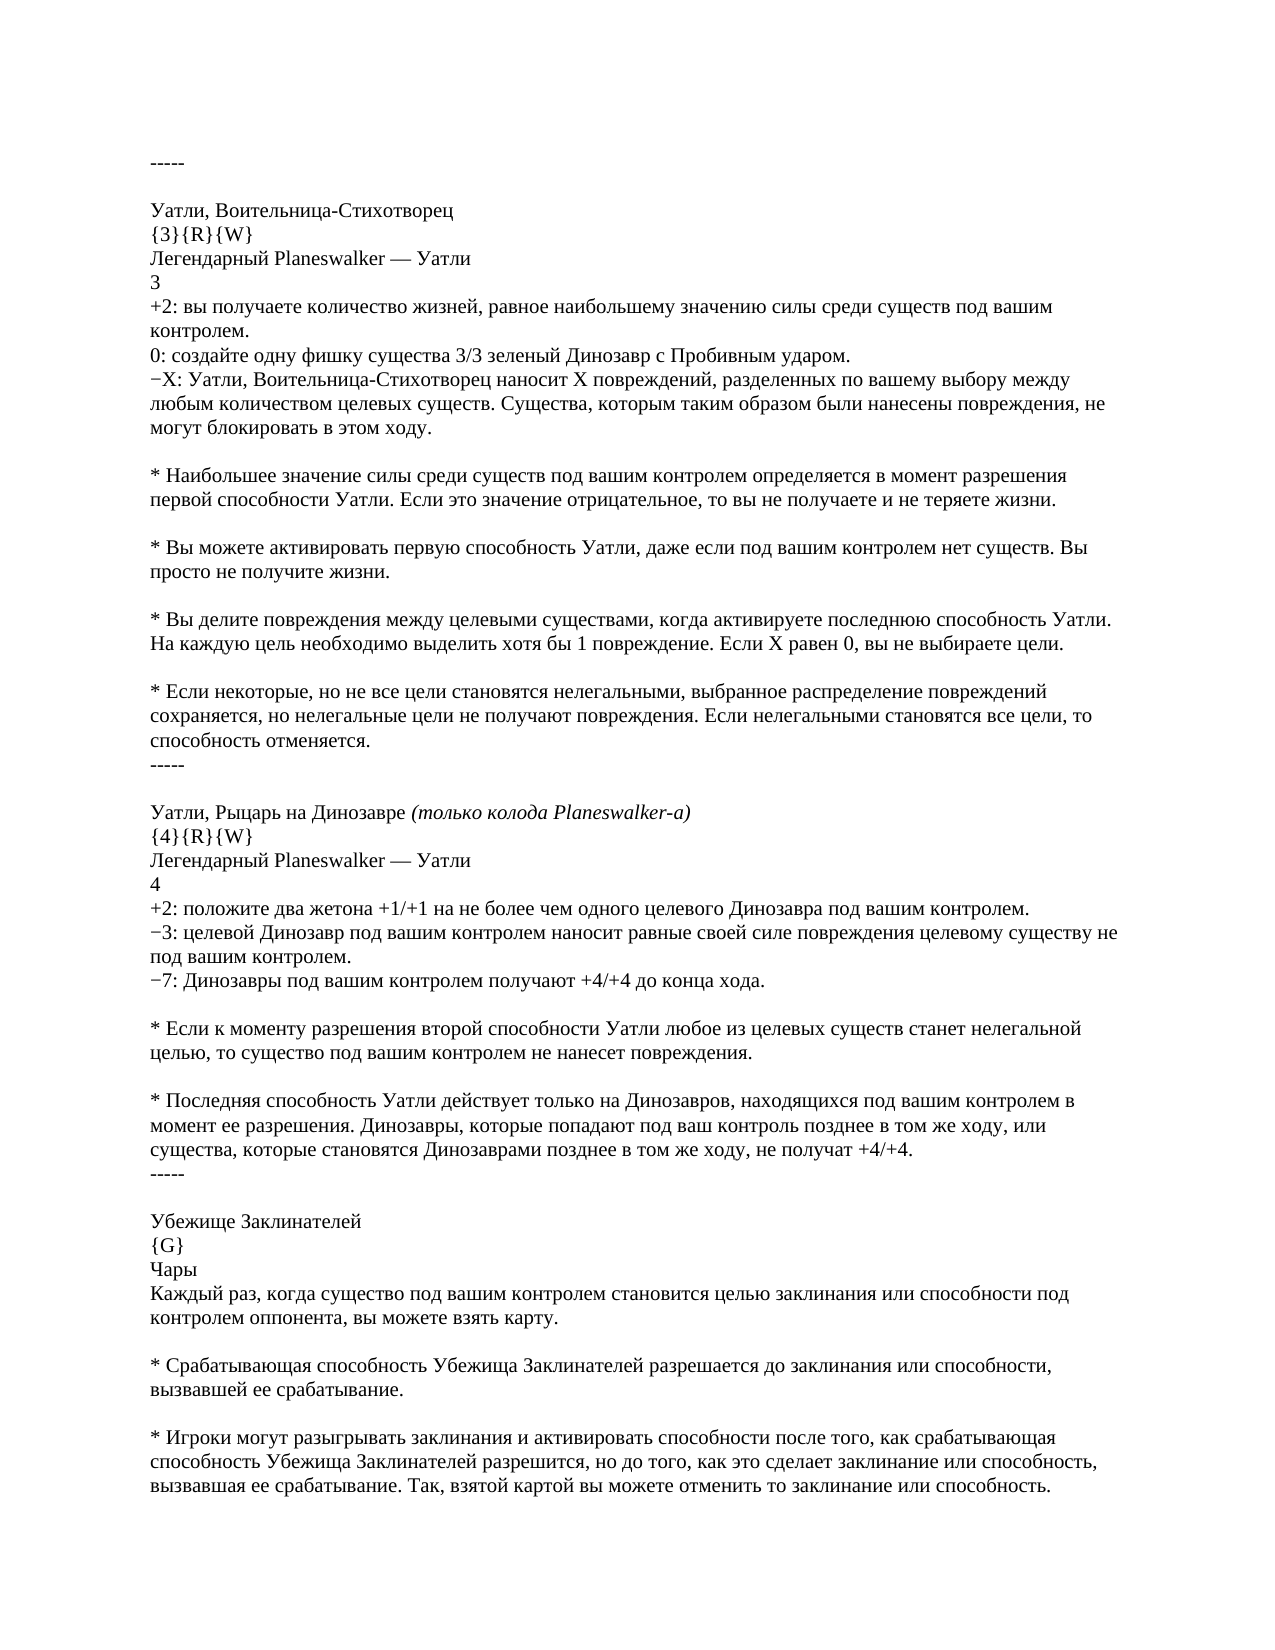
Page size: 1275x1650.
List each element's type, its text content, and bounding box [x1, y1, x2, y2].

text {4}{R}{W} [150, 824, 1125, 848]
text * Срабатывающая способность Убежища Заклинателей разрешается до заклинания или способности, вызвавшей ее срабатывание. [150, 1353, 1125, 1401]
text * Если некоторые, но не все цели становятся нелегальными, выбранное распределение повреждений сохраняется, но нелегальные цели не получают повреждения. Если нелегальными становятся все цели, то способность отменяется. [150, 679, 1125, 752]
text {G} [150, 1233, 1125, 1257]
text * Вы делите повреждения между целевыми существами, когда активируете последнюю способность Уатли. На каждую цель необходимо выделить хотя бы 1 повреждение. Если X равен 0, вы не выбираете цели. [150, 607, 1125, 655]
text ----- [150, 752, 1125, 776]
text {3}{R}{W} [150, 222, 1125, 246]
text * Если к моменту разрешения второй способности Уатли любое из целевых существ станет нелегальной целью, то существо под вашим контролем не нанесет повреждения. [150, 1016, 1125, 1064]
text Чары [150, 1257, 1125, 1281]
text 0: создайте одну фишку существа 3/3 зеленый Динозавр с Пробивным ударом. [150, 342, 1125, 367]
text Убежище Заклинателей [150, 1209, 1125, 1233]
text −3: целевой Динозавр под вашим контролем наносит равные своей силе повреждения целевому существу не под вашим контролем. [150, 920, 1125, 968]
text * Последняя способность Уатли действует только на Динозавров, находящихся под вашим контролем в момент ее разрешения. Динозавры, которые попадают под ваш контроль позднее в том же ходу, или существа, которые становятся Динозаврами позднее в том же ходу, не получат +4/+4. [150, 1088, 1125, 1161]
text Уатли, Воительница-Стихотворец [150, 198, 1125, 222]
text −7: Динозавры под вашим контролем получают +4/+4 до конца хода. [150, 968, 1125, 992]
text 3 [150, 270, 1125, 294]
text Легендарный Planeswalker — Уатли [150, 246, 1125, 270]
text −X: Уатли, Воительница-Стихотворец наносит X повреждений, разделенных по вашему выбору между любым количеством целевых существ. Существа, которым таким образом были нанесены повреждения, не могут блокировать в этом ходу. [150, 367, 1125, 439]
text +2: вы получаете количество жизней, равное наибольшему значению силы среди существ под вашим контролем. [150, 294, 1125, 342]
text ----- [150, 150, 1125, 174]
text +2: положите два жетона +1/+1 на не более чем одного целевого Динозавра под вашим контролем. [150, 896, 1125, 920]
text Легендарный Planeswalker — Уатли [150, 848, 1125, 872]
text * Наибольшее значение силы среди существ под вашим контролем определяется в момент разрешения первой способности Уатли. Если это значение отрицательное, то вы не получаете и не теряете жизни. [150, 463, 1125, 511]
text 4 [150, 872, 1125, 896]
text Уатли, Рыцарь на Динозавре (только колода Planeswalker-а) [150, 800, 1125, 824]
text ----- [150, 1161, 1125, 1185]
text Каждый раз, когда существо под вашим контролем становится целью заклинания или способности под контролем оппонента, вы можете взять карту. [150, 1281, 1125, 1329]
text * Игроки могут разыгрывать заклинания и активировать способности после того, как срабатывающая способность Убежища Заклинателей разрешится, но до того, как это сделает заклинание или способность, вызвавшая ее срабатывание. Так, взятой картой вы можете отменить то заклинание или способность. [150, 1425, 1125, 1497]
text * Вы можете активировать первую способность Уатли, даже если под вашим контролем нет существ. Вы просто не получите жизни. [150, 535, 1125, 583]
